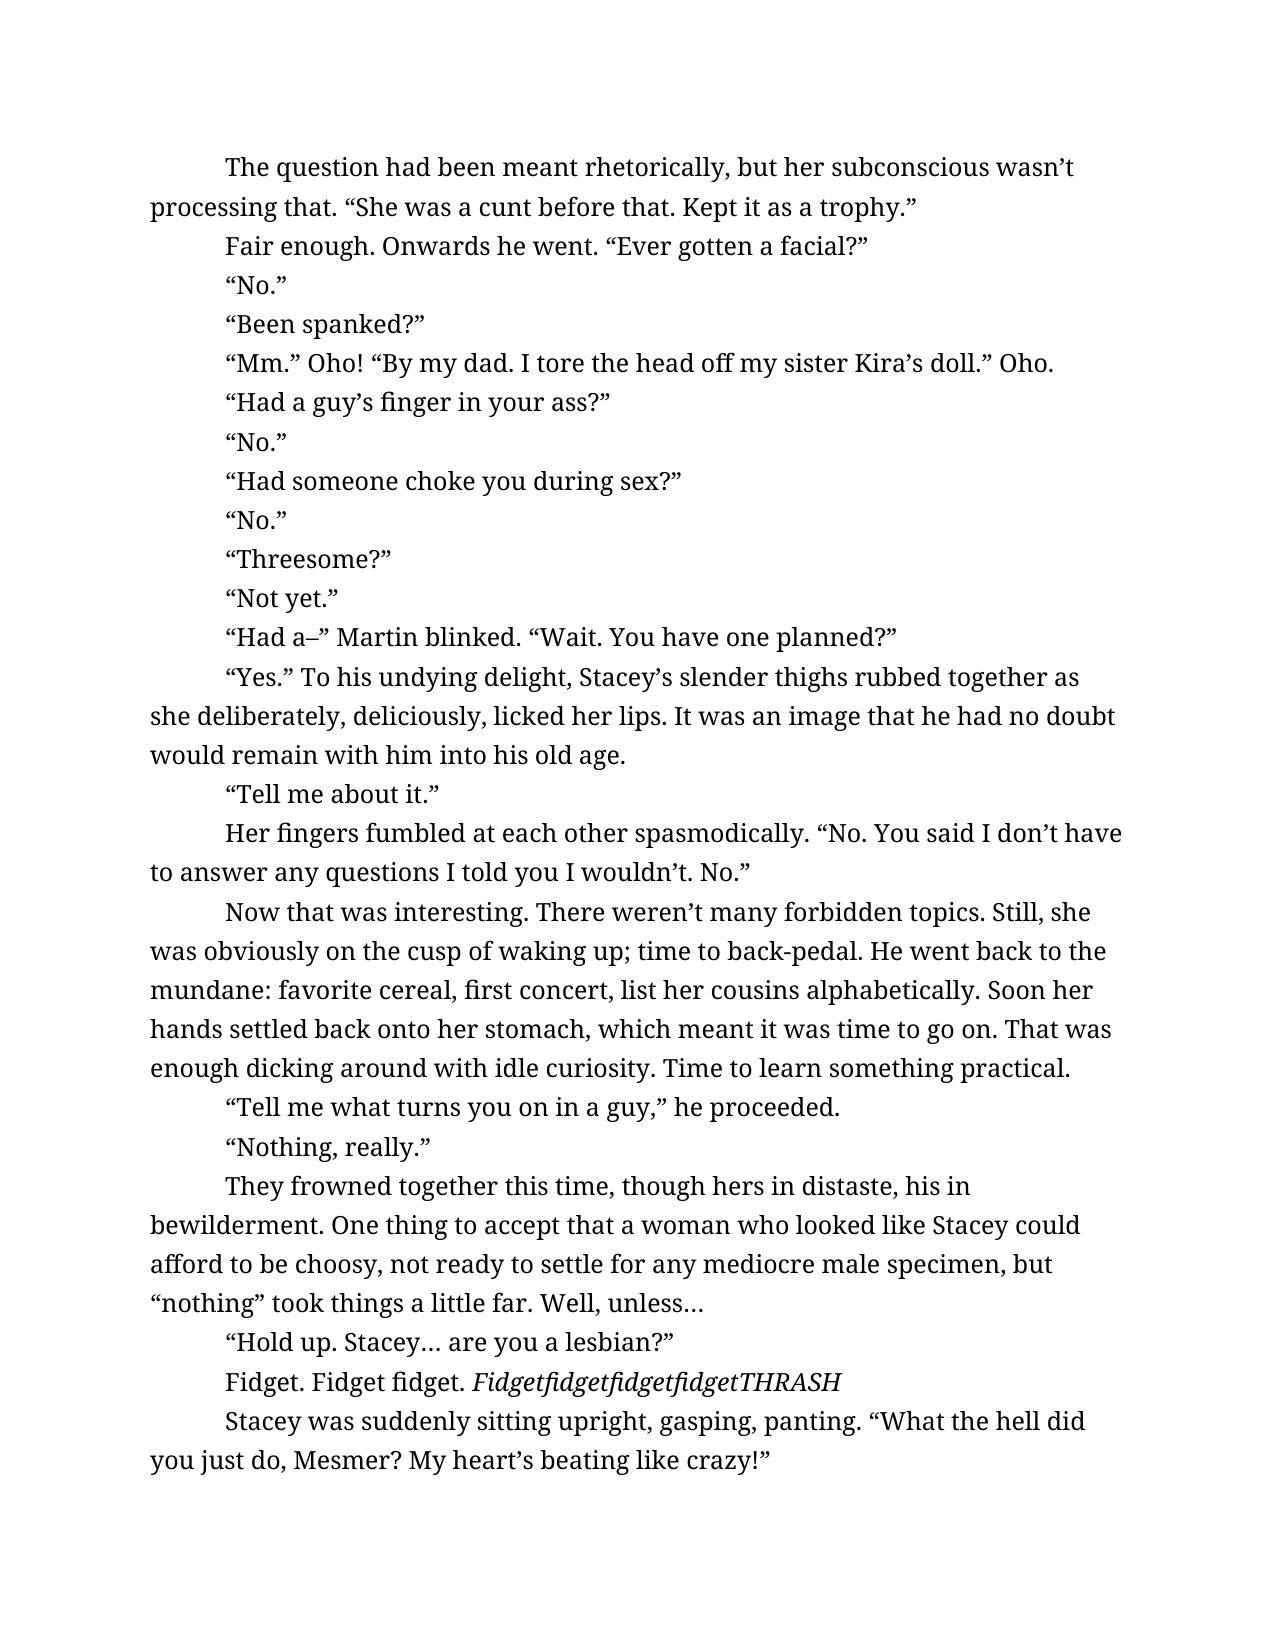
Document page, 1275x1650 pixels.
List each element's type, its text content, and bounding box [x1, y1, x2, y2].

text Now that was interesting. There weren’t many forbidden topics. Still, she was obviously on the cusp of waking up; time to back-pedal. He went back to the mundane: favorite cereal, first concert, list her cousins alphabetically. Soon her hands settled back onto her stomach, which meant it was time to go on. That was enough dicking around with idle curiosity. Time to learn something practical. [150, 894, 1125, 1085]
text “No.” [150, 502, 1125, 537]
text “Mm.” Oho! “By my dad. I tore the head off my sister Kira’s doll.” Oho. [150, 346, 1125, 380]
text “Hold up. Stacey… are you a lesbian?” [150, 1325, 1125, 1359]
text Fidget. Fidget fidget. FidgetfidgetfidgetfidgetTHRASH [150, 1364, 1125, 1398]
text Stacey was suddenly sitting upright, gasping, panting. “What the hell did you just do, Mesmer? My heart’s beating like crazy!” [150, 1403, 1125, 1477]
text “Tell me what turns you on in a guy,” he proceeded. [150, 1090, 1125, 1124]
text Her fingers fumbled at each other spasmodically. “No. You said I don’t have to answer any questions I told you I wouldn’t. No.” [150, 816, 1125, 889]
text “Had a–” Martin blinked. “Wait. You have one planned?” [150, 620, 1125, 654]
text Fair enough. Onwards he went. “Ever gotten a facial?” [150, 228, 1125, 262]
text “Tell me about it.” [150, 777, 1125, 811]
text “Had someone choke you during sex?” [150, 463, 1125, 497]
text “Been spanked?” [150, 307, 1125, 341]
text “Nothing, really.” [150, 1129, 1125, 1163]
text “Yes.” To his undying delight, Stacey’s slender thighs rubbed together as she deliberately, deliciously, licked her lips. It was an image that he had no doubt would remain with him into his old age. [150, 659, 1125, 772]
text “No.” [150, 267, 1125, 302]
text “Had a guy’s finger in your ass?” [150, 385, 1125, 419]
text “No.” [150, 424, 1125, 458]
text “Not yet.” [150, 581, 1125, 615]
text They frowned together this time, though hers in distaste, his in bewilderment. One thing to accept that a woman who looked like Stacey could afford to be choosy, not ready to settle for any mediocre male specimen, but “nothing” took things a little far. Well, unless… [150, 1168, 1125, 1320]
text The question had been meant rhetorically, but her subconscious wasn’t processing that. “She was a cunt before that. Kept it as a trophy.” [150, 150, 1125, 223]
text “Threesome?” [150, 542, 1125, 576]
